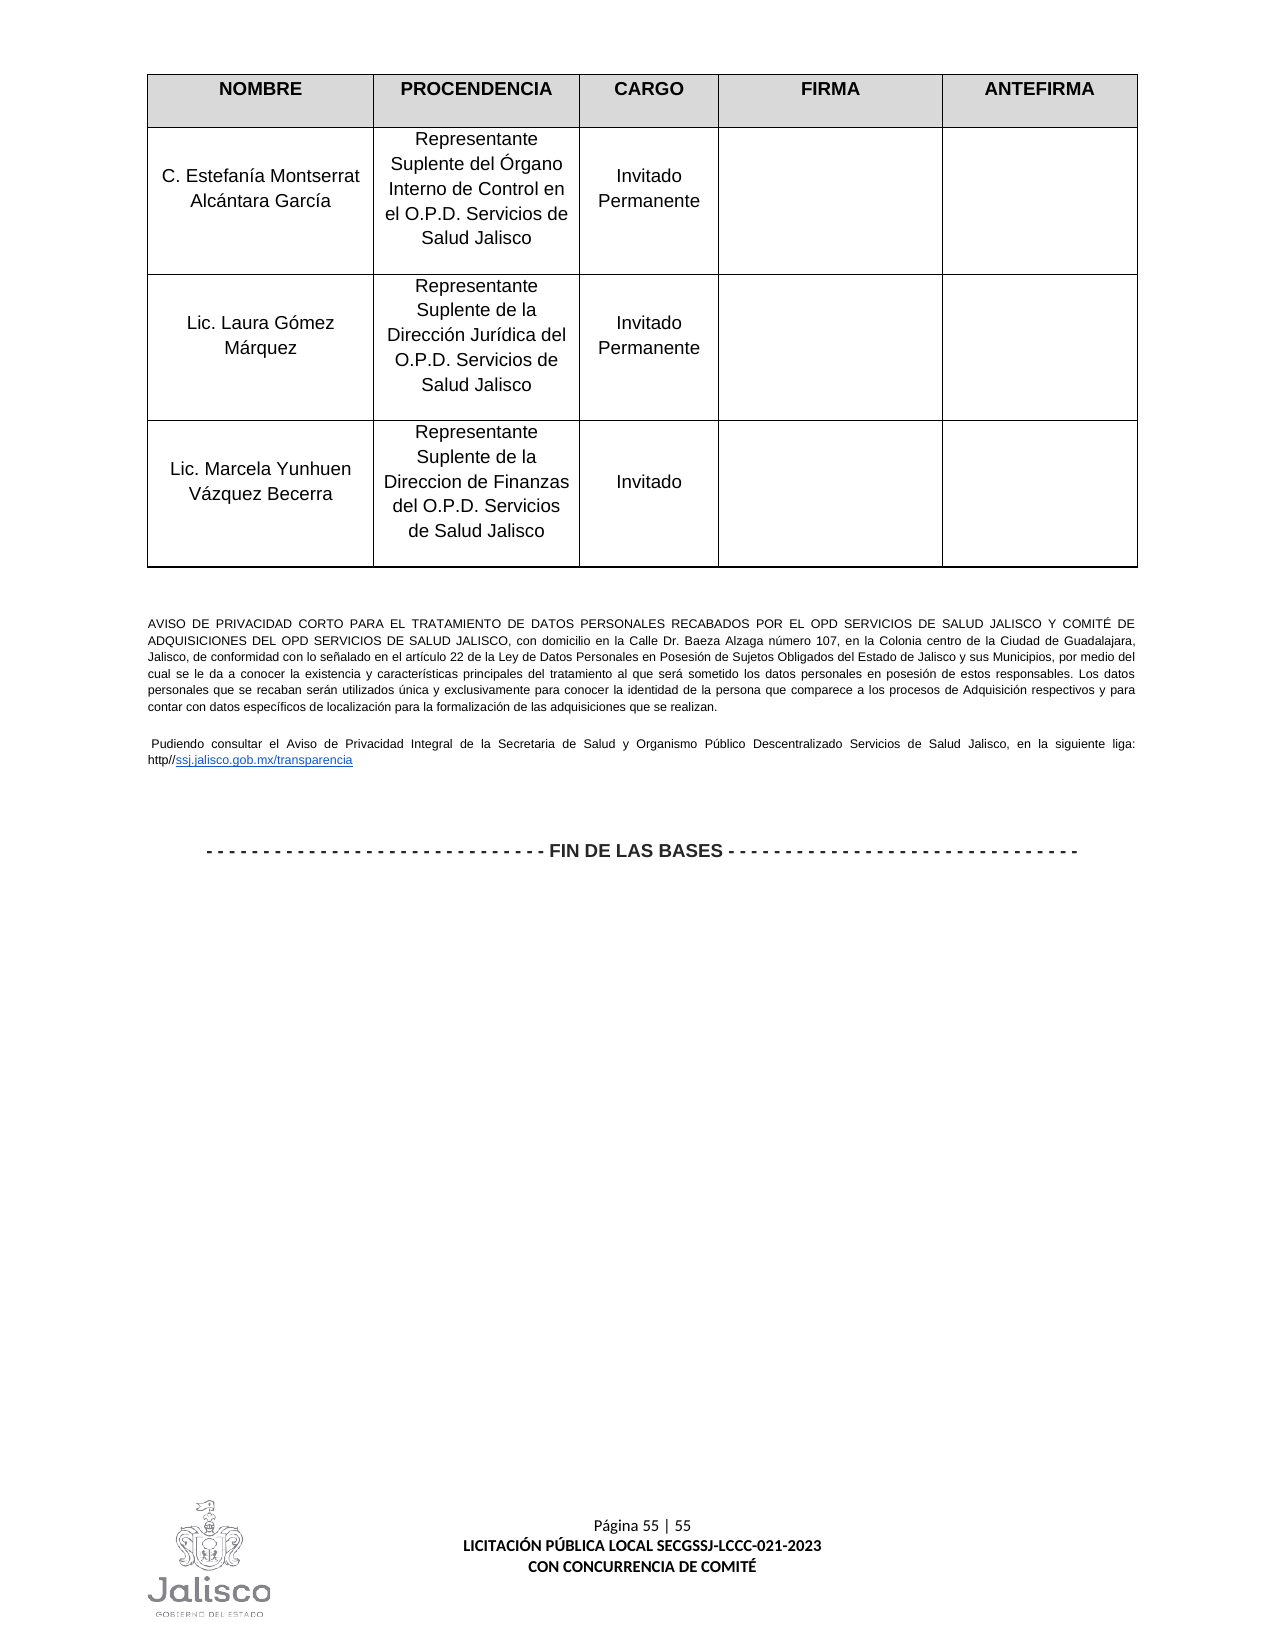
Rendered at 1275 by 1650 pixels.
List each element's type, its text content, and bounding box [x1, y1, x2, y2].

table_cell Invitado Permanente [580, 275, 718, 420]
table_cell Representante Suplente de la Direccion de Finanzas del O.P.D. Servicios de Salud Jalisco [374, 421, 579, 566]
table_cell Representante Suplente de la Dirección Jurídica del O.P.D. Servicios de Salud Jalisco [374, 275, 579, 420]
text Pudiendo consultar el Aviso de Privacidad Integral de la Secretaria de Salud y Organismo Público Descentralizado Servicios de Salud Jalisco, en la siguiente liga: http//ssj.jalisco.gob.mx/transparencia [148, 737, 1137, 767]
table_cell [943, 128, 1137, 273]
table_cell Invitado [580, 421, 718, 566]
table_cell [943, 421, 1137, 566]
picture [147, 1500, 271, 1617]
table_header NOMBRE [148, 75, 373, 127]
table_cell [719, 128, 942, 273]
text AVISO DE PRIVACIDAD CORTO PARA EL TRATAMIENTO DE DATOS PERSONALES RECABADOS POR EL OPD SERVICIOS DE SALUD JALISCO Y COMITÉ DE ADQUISICIONES DEL OPD SERVICIOS DE SALUD JALISCO, con domicilio en la Calle Dr. Baeza Alzaga número 107, en la Colonia centro de la Ciudad de Guadalajara, Jalisco, de conformidad con lo señalado en el artículo 22 de la Ley de Datos Personales en Posesión de Sujetos Obligados del Estado de Jalisco y sus Municipios, por medio del cual se le da a conocer la existencia y características principales del tratamiento al que será sometido los datos personales en posesión de estos responsables. Los datos personales que se recaban serán utilizados única y exclusivamente para conocer la identidad de la persona que comparece a los procesos de Adquisición respectivos y para contar con datos específicos de localización para la formalización de las adquisiciones que se realizan. [148, 617, 1137, 714]
table_cell C. Estefanía Montserrat Alcántara García [148, 128, 373, 273]
table_header ANTEFIRMA [943, 75, 1137, 127]
table_header CARGO [580, 75, 718, 127]
table_cell Representante Suplente del Órgano Interno de Control en el O.P.D. Servicios de Salud Jalisco [374, 128, 579, 273]
table_cell [943, 275, 1137, 420]
table_cell [719, 275, 942, 420]
table_header PROCENDENCIA [374, 75, 579, 127]
table_cell Lic. Marcela Yunhuen Vázquez Becerra [148, 421, 373, 566]
table_cell Invitado Permanente [580, 128, 718, 273]
text - - - - - - - - - - - - - - - - - - - - - - - - - - - - - - FIN DE LAS BASES - - - - - - - - - - - - - - - - - - - - - - - - - - - - - - - [148, 840, 1137, 861]
table_cell [719, 421, 942, 566]
table_header FIRMA [719, 75, 942, 127]
table_cell Lic. Laura Gómez Márquez [148, 275, 373, 420]
